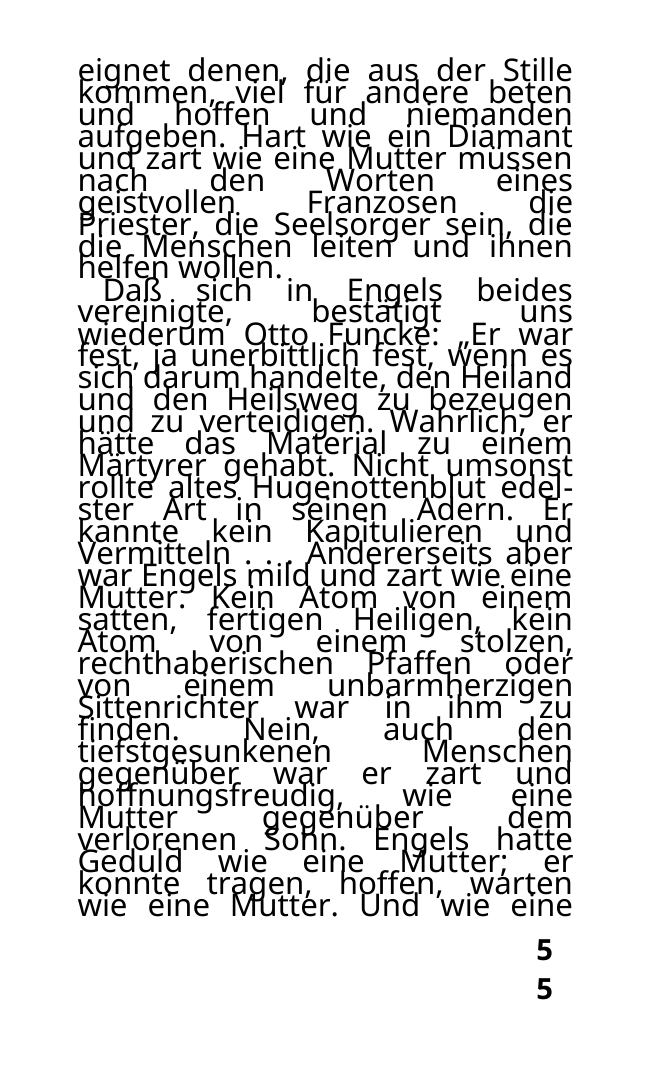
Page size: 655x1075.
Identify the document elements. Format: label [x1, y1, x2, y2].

text [77, 283, 573, 921]
text [77, 64, 573, 283]
